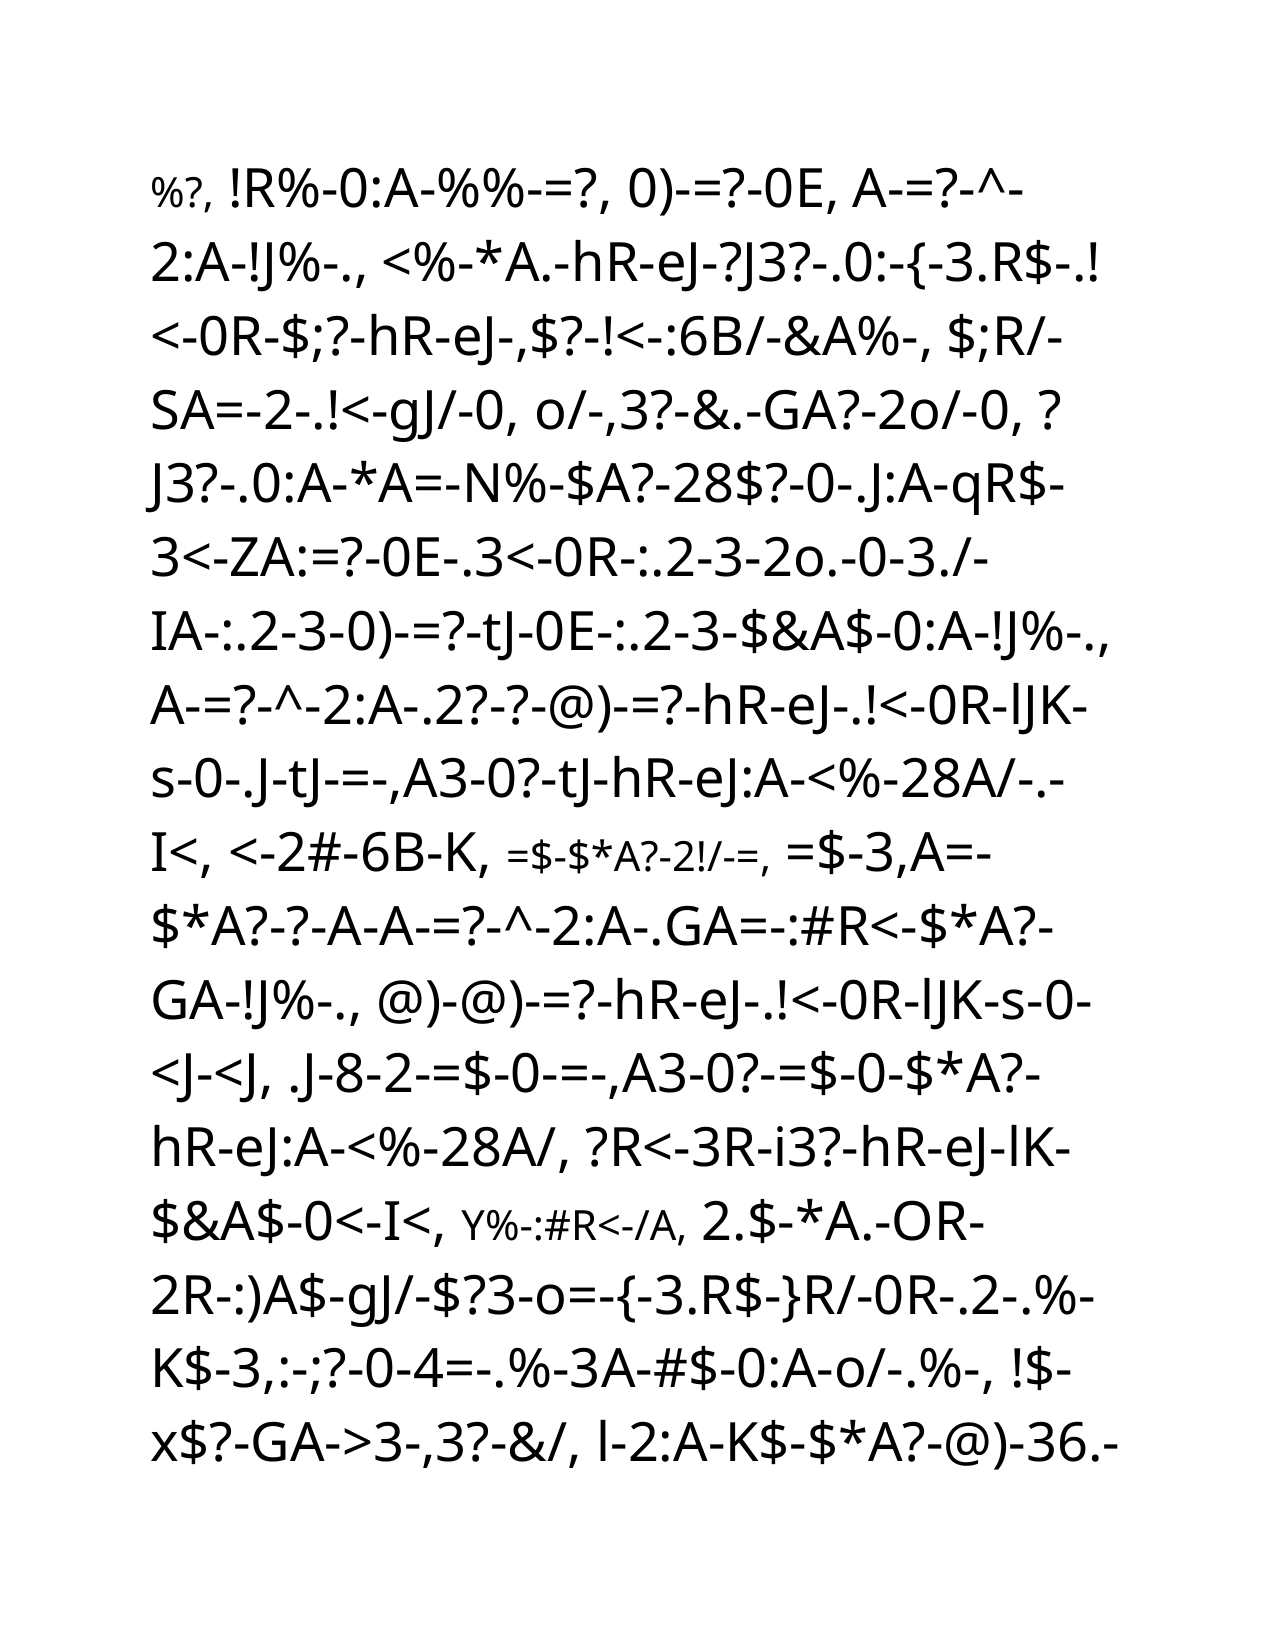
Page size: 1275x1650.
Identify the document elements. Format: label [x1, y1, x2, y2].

text [150, 150, 1125, 1477]
